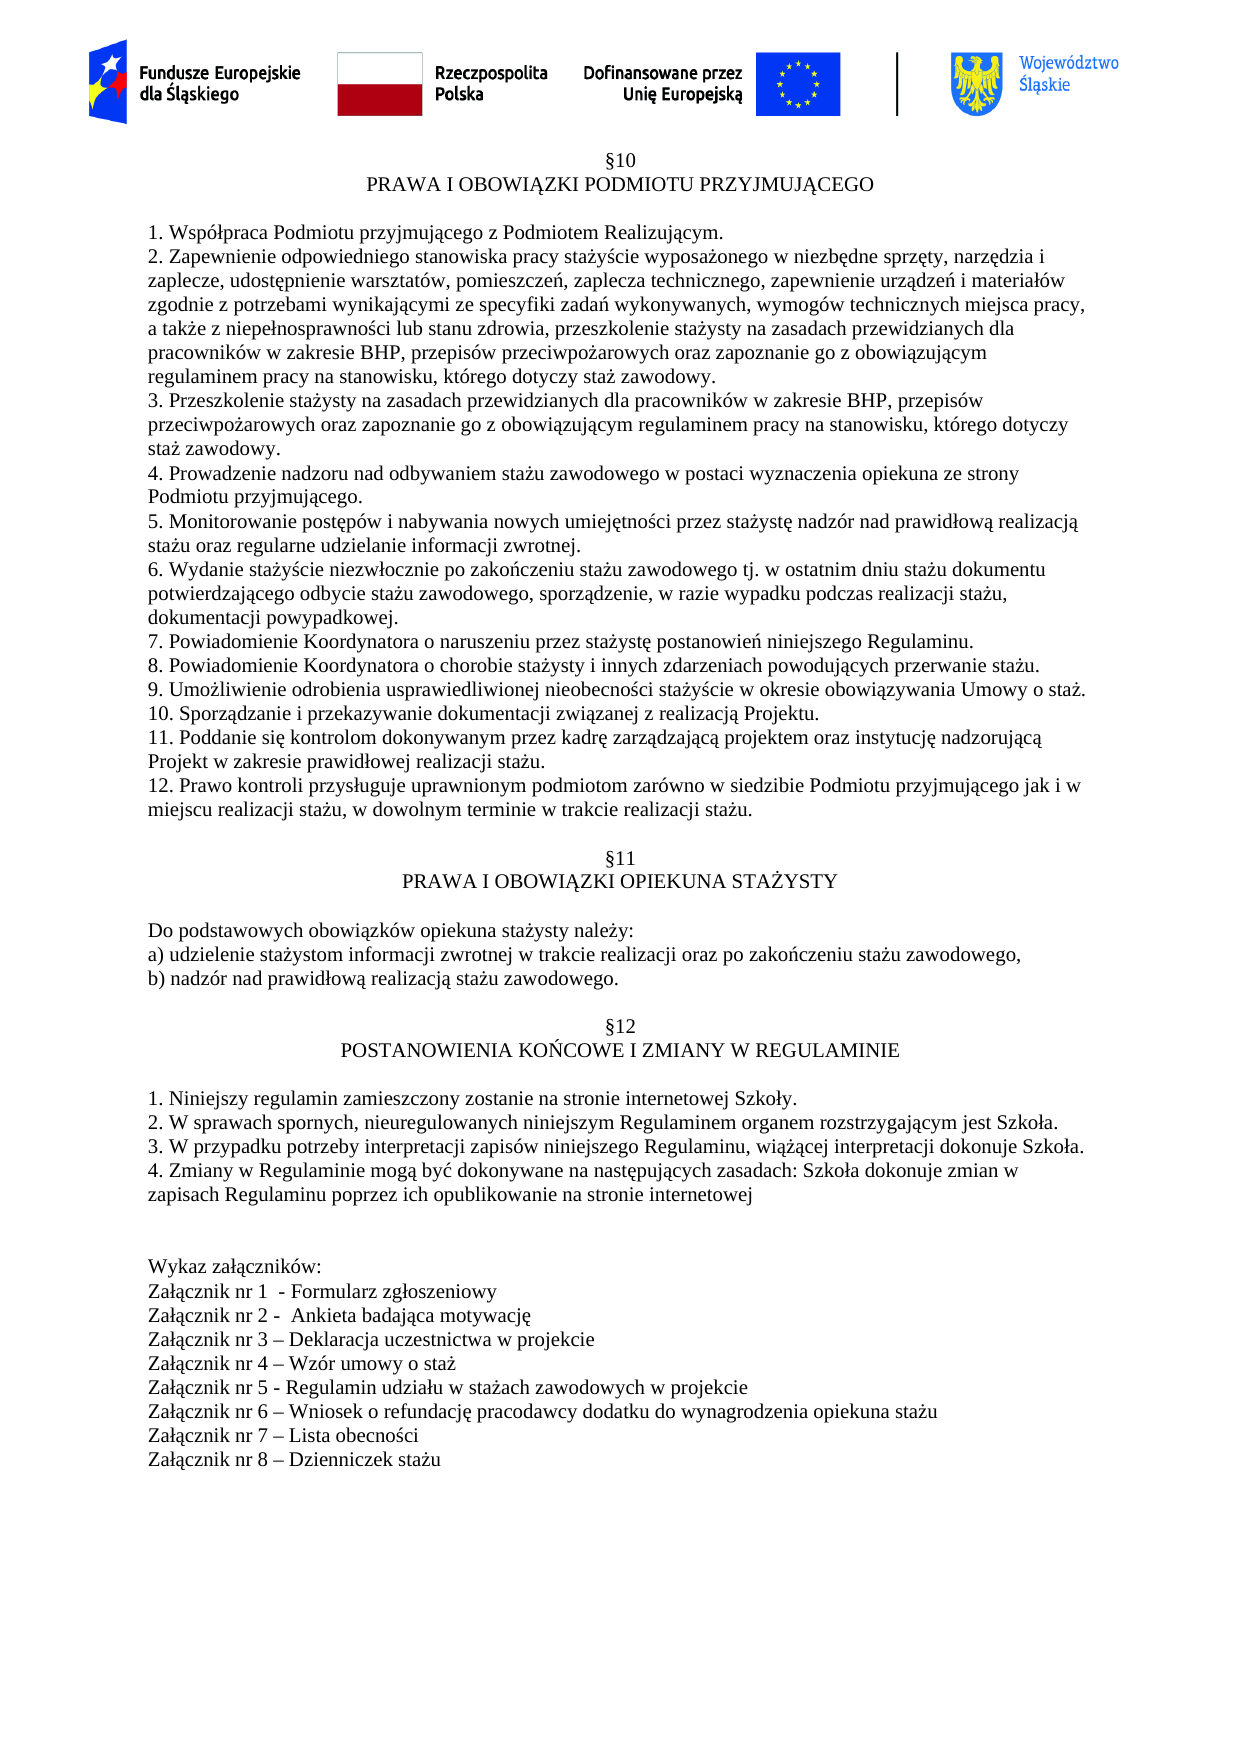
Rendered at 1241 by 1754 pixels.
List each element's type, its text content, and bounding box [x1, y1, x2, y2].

text b) nadzór nad prawidłową realizacją stażu zawodowego. [148, 966, 1093, 990]
text Załącznik nr 8 – Dzienniczek stażu [148, 1447, 1093, 1471]
picture [70, 18, 1137, 145]
text 8. Powiadomienie Koordynatora o chorobie stażysty i innych zdarzeniach powodujących przerwanie stażu. [148, 653, 1093, 677]
text PRAWA I OBOWIĄZKI OPIEKUNA STAŻYSTY [148, 869, 1093, 893]
text 11. Poddanie się kontrolom dokonywanym przez kadrę zarządzającą projektem oraz instytucję nadzorującą Projekt w zakresie prawidłowej realizacji stażu. [148, 725, 1093, 773]
text 2. W sprawach spornych, nieuregulowanych niniejszym Regulaminem organem rozstrzygającym jest Szkoła. [148, 1110, 1093, 1134]
text POSTANOWIENIA KOŃCOWE I ZMIANY W REGULAMINIE [148, 1038, 1093, 1062]
text §12 [148, 1014, 1093, 1038]
text 1. Współpraca Podmiotu przyjmującego z Podmiotem Realizującym. [148, 220, 1093, 244]
text 3. Przeszkolenie stażysty na zasadach przewidzianych dla pracowników w zakresie BHP, przepisów przeciwpożarowych oraz zapoznanie go z obowiązującym regulaminem pracy na stanowisku, którego dotyczy staż zawodowy. [148, 388, 1093, 460]
text 4. Zmiany w Regulaminie mogą być dokonywane na następujących zasadach: Szkoła dokonuje zmian w zapisach Regulaminu poprzez ich opublikowanie na stronie internetowej [148, 1158, 1093, 1206]
text 2. Zapewnienie odpowiedniego stanowiska pracy stażyście wyposażonego w niezbędne sprzęty, narzędzia i zaplecze, udostępnienie warsztatów, pomieszczeń, zaplecza technicznego, zapewnienie urządzeń i materiałów zgodnie z potrzebami wynikającymi ze specyfiki zadań wykonywanych, wymogów technicznych miejsca pracy, a także z niepełnosprawności lub stanu zdrowia, przeszkolenie stażysty na zasadach przewidzianych dla pracowników w zakresie BHP, przepisów przeciwpożarowych oraz zapoznanie go z obowiązującym regulaminem pracy na stanowisku, którego dotyczy staż zawodowy. [148, 244, 1093, 388]
text PRAWA I OBOWIĄZKI PODMIOTU PRZYJMUJĄCEGO [148, 172, 1093, 196]
text §11 [148, 845, 1093, 869]
text 1. Niniejszy regulamin zamieszczony zostanie na stronie internetowej Szkoły. [148, 1086, 1093, 1110]
text 12. Prawo kontroli przysługuje uprawnionym podmiotom zarówno w siedzibie Podmiotu przyjmującego jak i w miejscu realizacji stażu, w dowolnym terminie w trakcie realizacji stażu. [148, 773, 1093, 821]
text §10 [148, 148, 1093, 172]
text 9. Umożliwienie odrobienia usprawiedliwionej nieobecności stażyście w okresie obowiązywania Umowy o staż. [148, 677, 1093, 701]
text 7. Powiadomienie Koordynatora o naruszeniu przez stażystę postanowień niniejszego Regulaminu. [148, 629, 1093, 653]
text Załącznik nr 1 - Formularz zgłoszeniowy [148, 1278, 1093, 1303]
text 4. Prowadzenie nadzoru nad odbywaniem stażu zawodowego w postaci wyznaczenia opiekuna ze strony Podmiotu przyjmującego. [148, 460, 1093, 508]
text Załącznik nr 4 – Wzór umowy o staż [148, 1351, 1093, 1375]
text Załącznik nr 5 - Regulamin udziału w stażach zawodowych w projekcie [148, 1375, 1093, 1399]
text 5. Monitorowanie postępów i nabywania nowych umiejętności przez stażystę nadzór nad prawidłową realizacją stażu oraz regularne udzielanie informacji zwrotnej. [148, 508, 1093, 557]
text Załącznik nr 7 – Lista obecności [148, 1423, 1093, 1447]
text Wykaz załączników: [148, 1254, 1093, 1278]
text 6. Wydanie stażyście niezwłocznie po zakończeniu stażu zawodowego tj. w ostatnim dniu stażu dokumentu potwierdzającego odbycie stażu zawodowego, sporządzenie, w razie wypadku podczas realizacji stażu, dokumentacji powypadkowej. [148, 557, 1093, 629]
text Załącznik nr 3 – Deklaracja uczestnictwa w projekcie [148, 1327, 1093, 1351]
text 3. W przypadku potrzeby interpretacji zapisów niniejszego Regulaminu, wiążącej interpretacji dokonuje Szkoła. [148, 1134, 1093, 1158]
text Do podstawowych obowiązków opiekuna stażysty należy: [148, 918, 1093, 942]
text Załącznik nr 2 - Ankieta badająca motywację [148, 1303, 1093, 1327]
text 10. Sporządzanie i przekazywanie dokumentacji związanej z realizacją Projektu. [148, 701, 1093, 725]
text Załącznik nr 6 – Wniosek o refundację pracodawcy dodatku do wynagrodzenia opiekuna stażu [148, 1399, 1093, 1423]
text a) udzielenie stażystom informacji zwrotnej w trakcie realizacji oraz po zakończeniu stażu zawodowego, [148, 942, 1093, 966]
